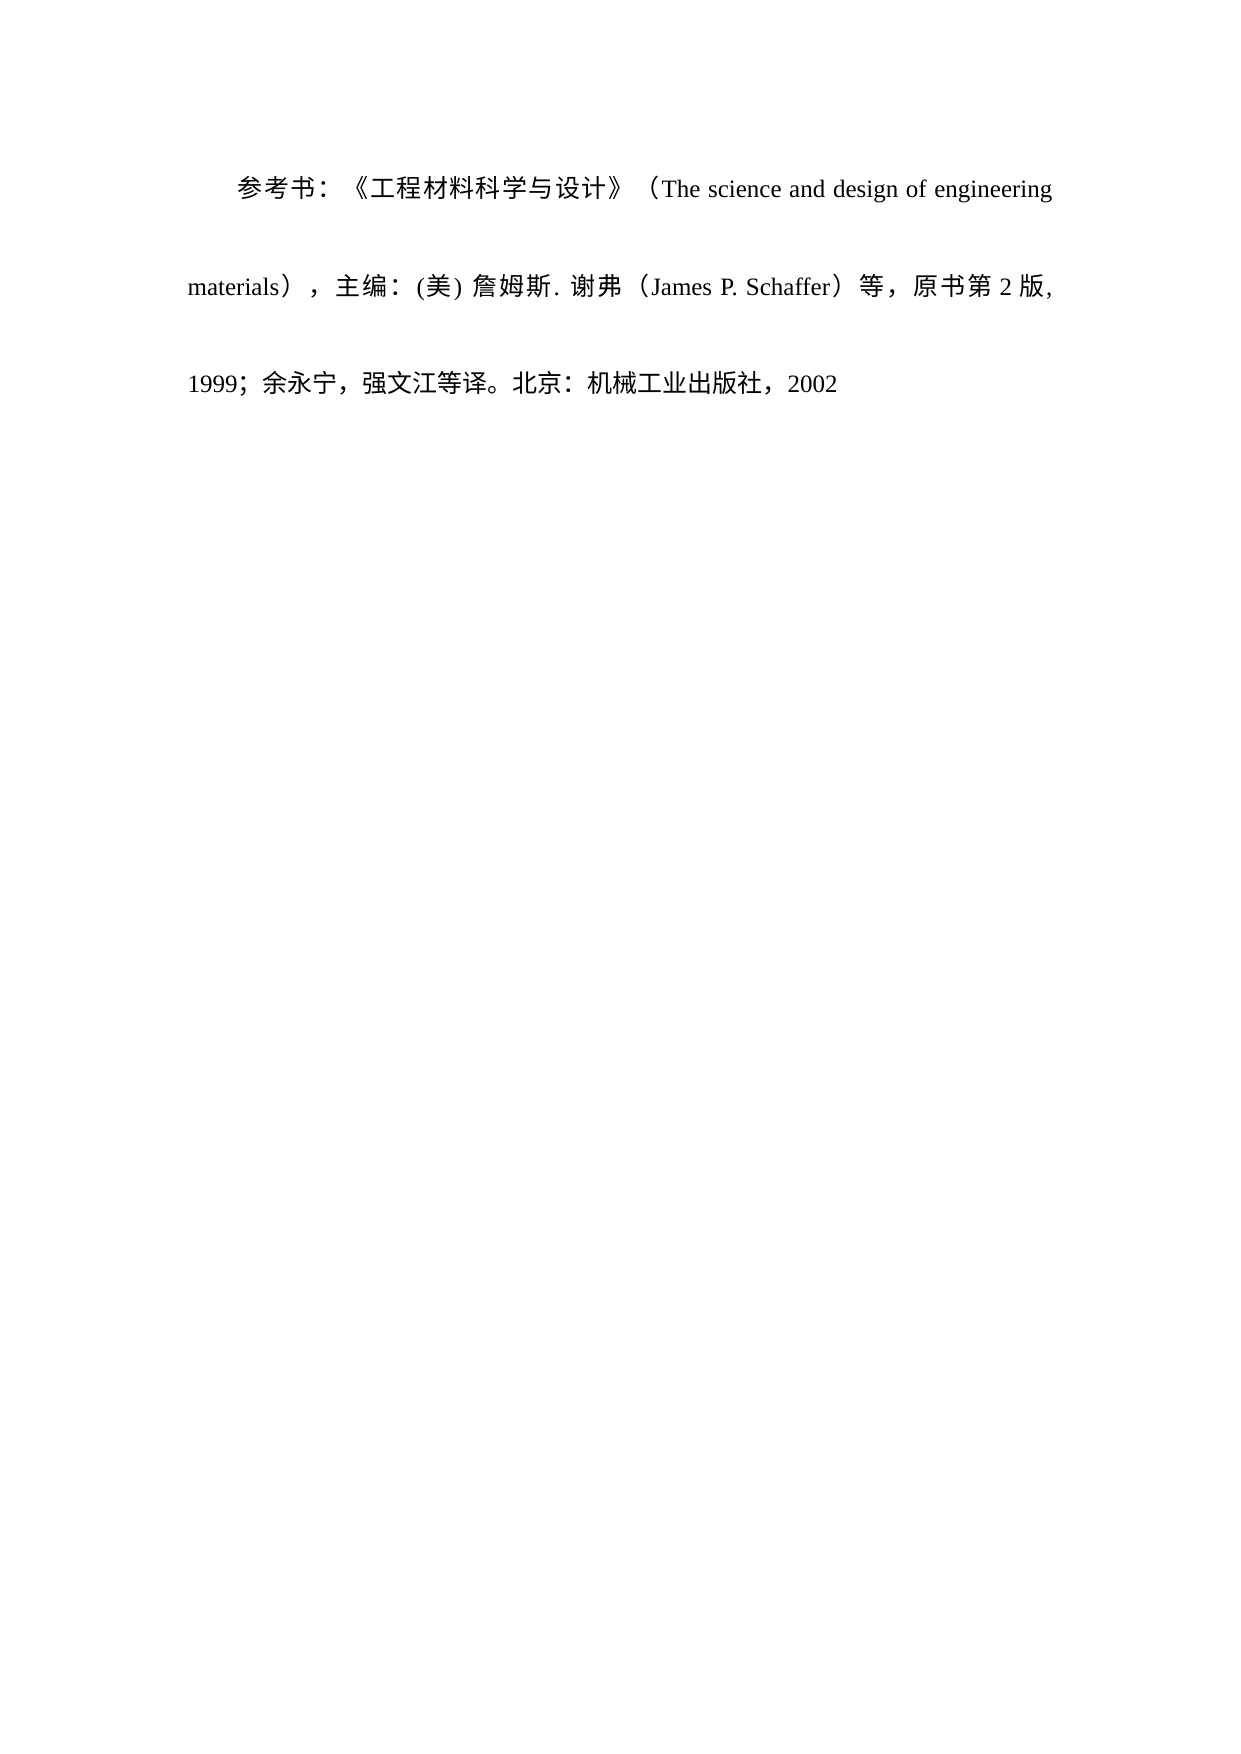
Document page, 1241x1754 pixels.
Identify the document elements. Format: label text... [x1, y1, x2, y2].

text 参考书：《工程材料科学与设计》（The science and design of engineering materials），主编：(美) 詹姆斯. 谢弗（James P. Schaffer）等，原书第2版, 1999；余永宁，强文江等译。北京：机械工业出版社，2002 [187, 154, 1053, 414]
